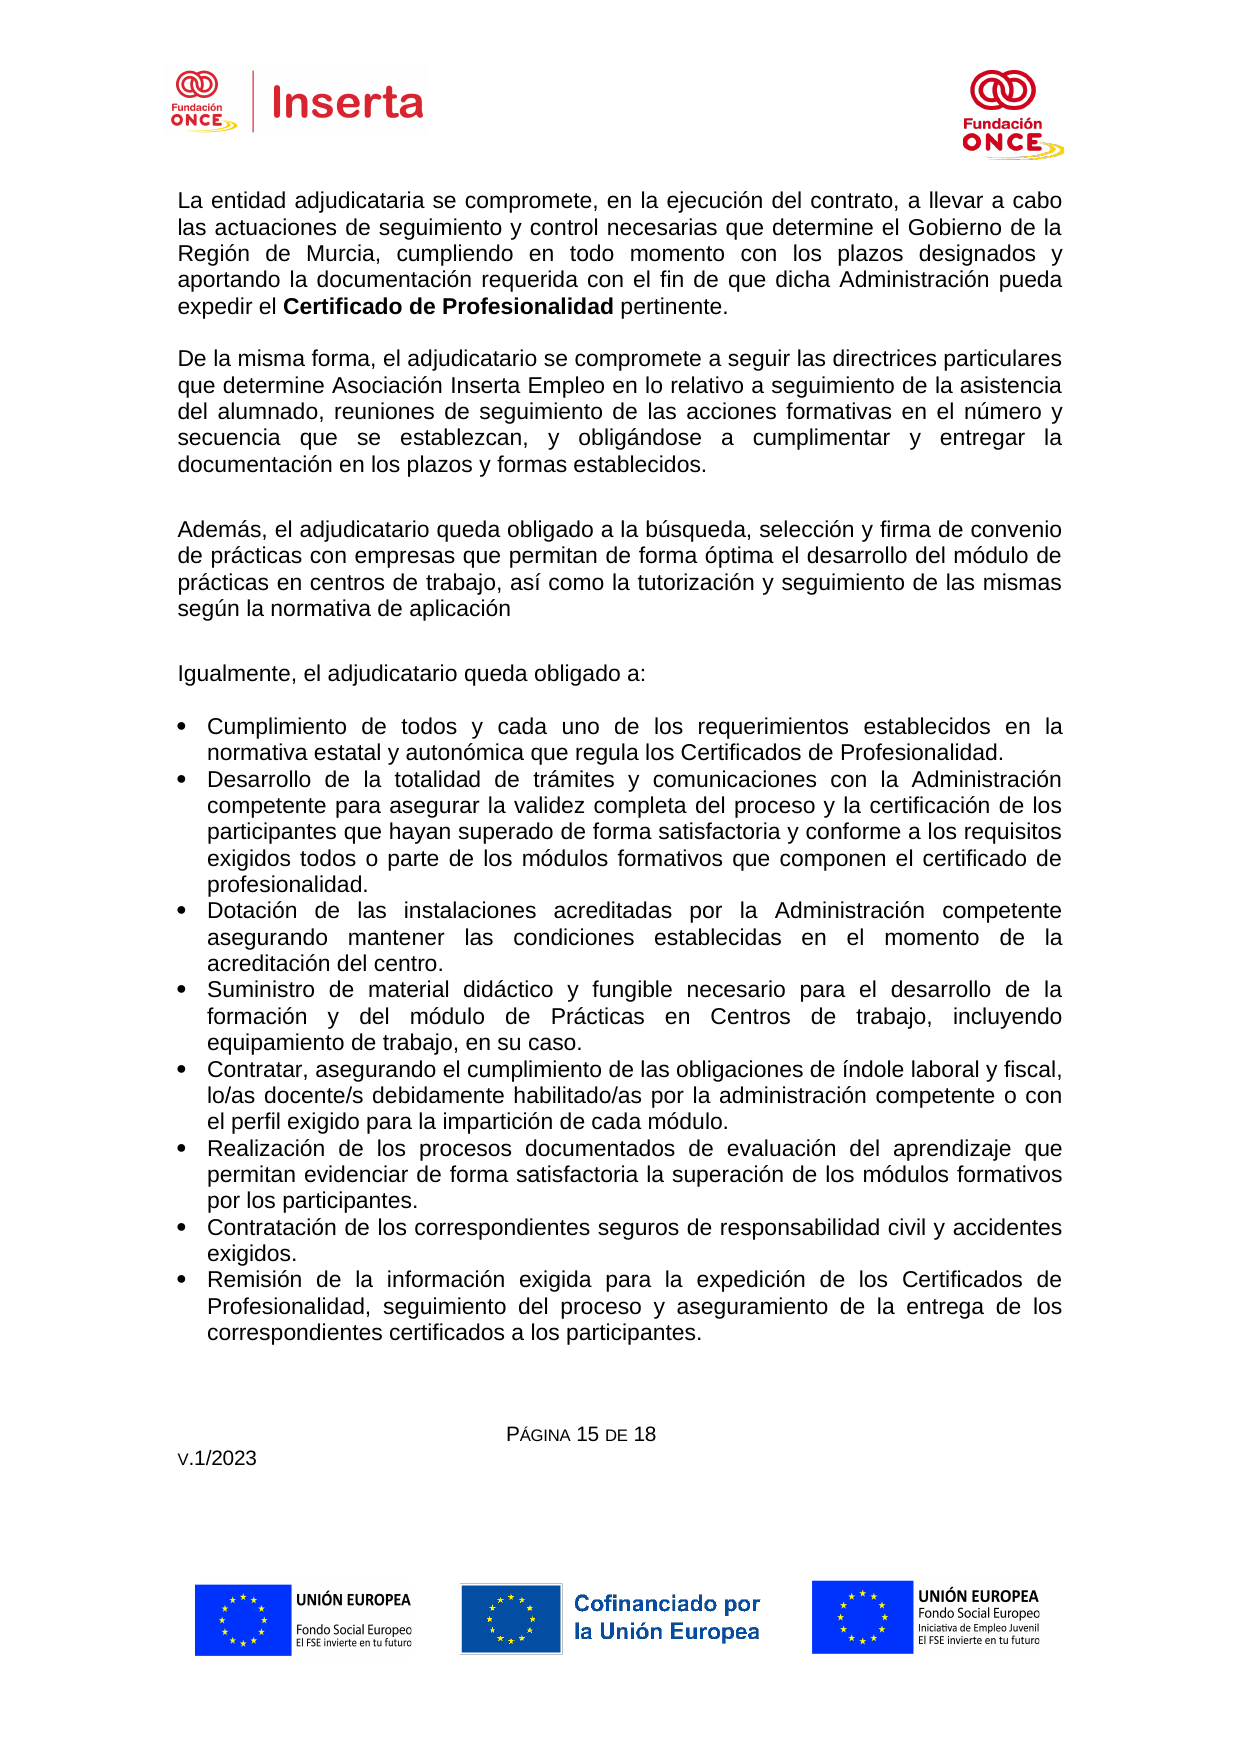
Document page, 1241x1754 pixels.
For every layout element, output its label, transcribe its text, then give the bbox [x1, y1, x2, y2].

list Contratación de los correspondientes seguros de responsabilidad civil y accidentes exigidos. [177, 1214, 1063, 1266]
list Remisión de la información exigida para la expedición de los Certificados de Profesionalidad, seguimiento del proceso y aseguramiento de la entrega de los correspondientes certificados a los participantes. [177, 1266, 1063, 1345]
list Suministro de material didáctico y fungible necesario para el desarrollo de la formación y del módulo de Prácticas en Centros de trabajo, incluyendo equipamiento de trabajo, en su caso. [177, 976, 1063, 1056]
list Cumplimiento de todos y cada uno de los requerimientos establecidos en la normativa estatal y autonómica que regula los Certificados de Profesionalidad. [177, 713, 1063, 766]
text De la misma forma, el adjudicatario se compromete a seguir las directrices particulares que determine Asociación Inserta Empleo en lo relativo a seguimiento de la asistencia del alumnado, reuniones de seguimiento de las acciones formativas en el número y secuencia que se establezcan, y obligándose a cumplimentar y entregar la documentación en los plazos y formas establecidos. [177, 345, 1063, 477]
picture [193, 1582, 412, 1658]
list Realización de los procesos documentados de evaluación del aprendizaje que permitan evidenciar de forma satisfactoria la superación de los módulos formativos por los participantes. [177, 1134, 1063, 1214]
picture [164, 63, 428, 137]
picture [457, 1578, 1040, 1657]
list Contratar, asegurando el cumplimiento de las obligaciones de índole laboral y fiscal, lo/as docente/s debidamente habilitado/as por la administración competente o con el perfil exigido para la impartición de cada módulo. [177, 1056, 1063, 1134]
text La entidad adjudicataria se compromete, en la ejecución del contrato, a llevar a cabo las actuaciones de seguimiento y control necesarias que determine el Gobierno de la Región de Murcia, cumpliendo en todo momento con los plazos designados y aportando la documentación requerida con el fin de que dicha Administración pueda expedir el Certificado de Profesionalidad pertinente. [177, 187, 1063, 319]
list Dotación de las instalaciones acreditadas por la Administración competente asegurando mantener las condiciones establecidas en el momento de la acreditación del centro. [177, 897, 1063, 976]
list Desarrollo de la totalidad de trámites y comunicaciones con la Administración competente para asegurar la validez completa del proceso y la certificación de los participantes que hayan superado de forma satisfactoria y conforme a los requisitos exigidos todos o parte de los módulos formativos que componen el certificado de profesionalidad. [177, 766, 1063, 897]
text Igualmente, el adjudicatario queda obligado a: [177, 660, 1063, 687]
text Además, el adjudicatario queda obligado a la búsqueda, selección y firma de convenio de prácticas con empresas que permitan de forma óptima el desarrollo del módulo de prácticas en centros de trabajo, así como la tutorización y seguimiento de las mismas según la normativa de aplicación [177, 516, 1063, 621]
picture [962, 70, 1065, 160]
